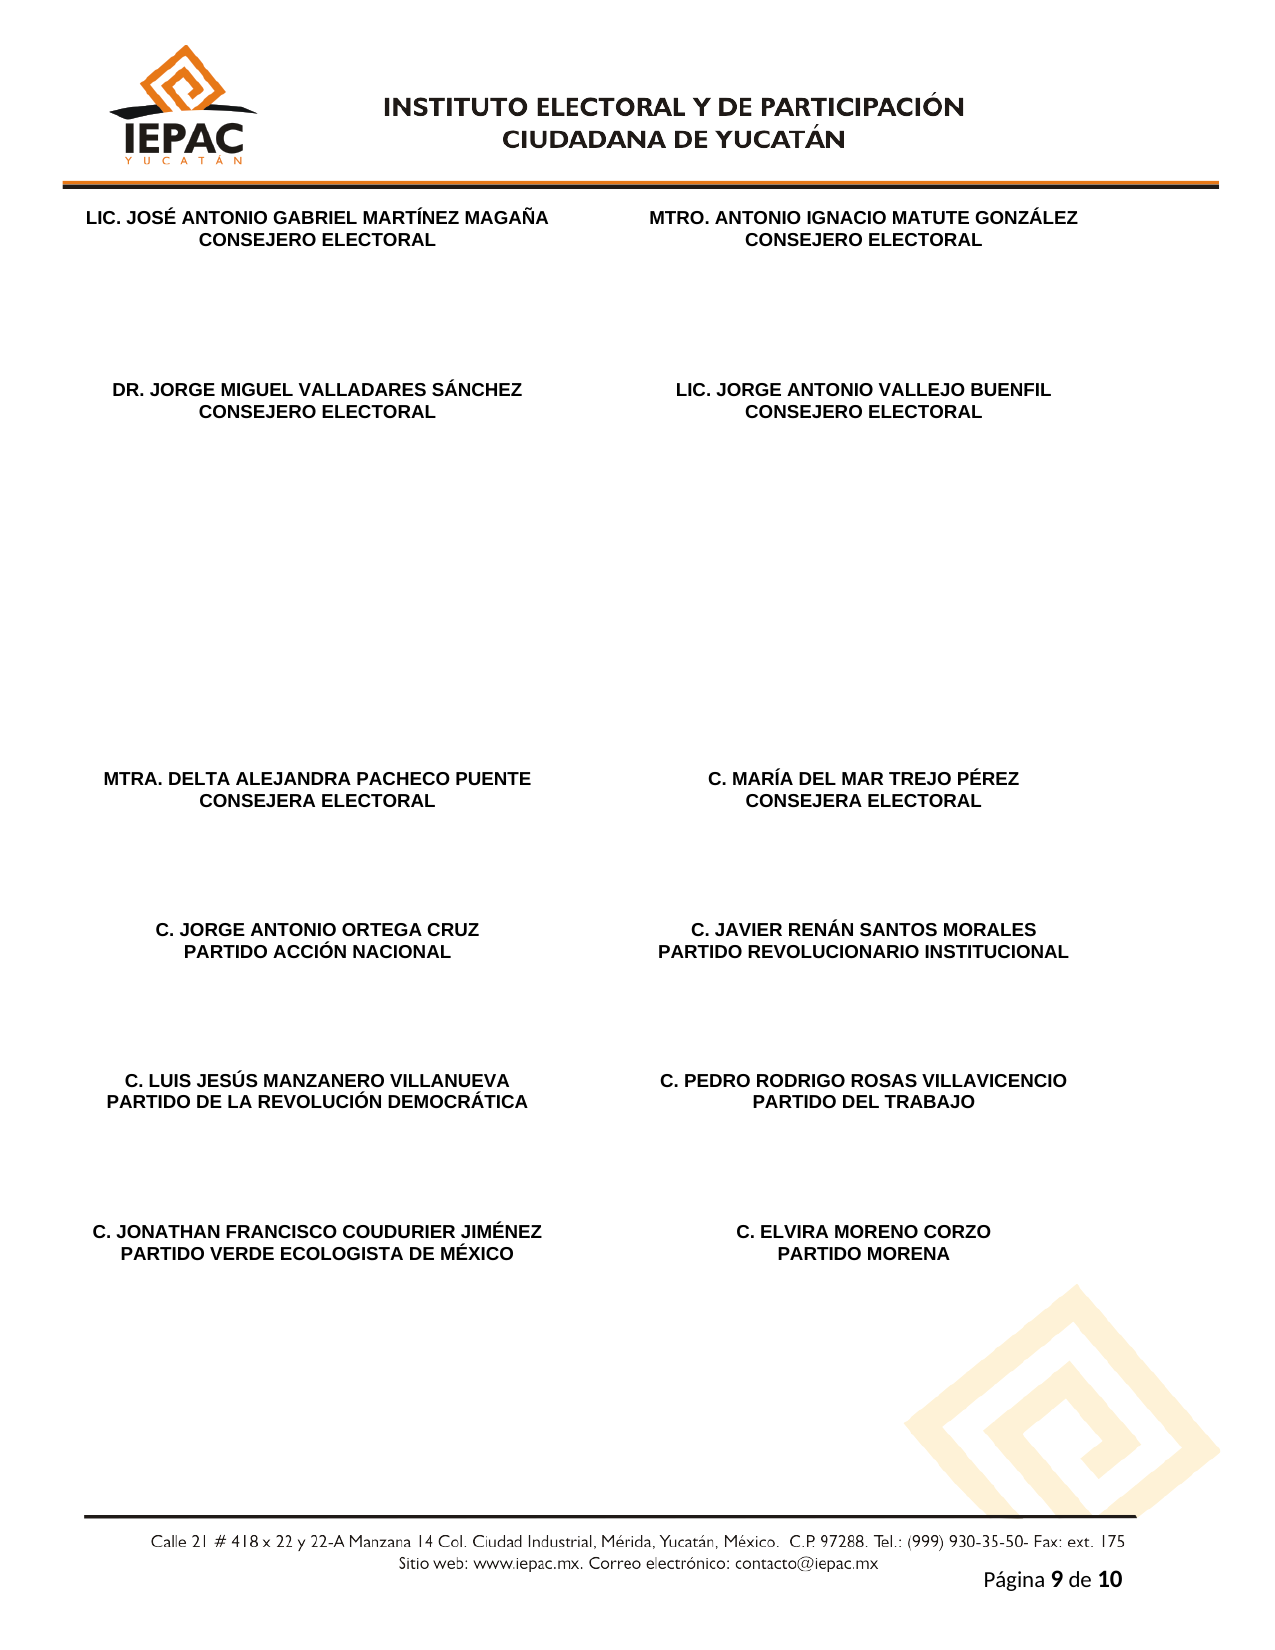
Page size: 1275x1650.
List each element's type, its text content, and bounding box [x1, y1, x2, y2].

table_header MTRA. DELTA ALEJANDRA PACHECO PUENTE CONSEJERA ELECTORAL C. JORGE ANTONIO ORTEGA CRUZ PARTIDO ACCIÓN NACIONAL C. LUIS JESÚS MANZANERO VILLANUEVA PARTIDO DE LA REVOLUCIÓN DEMOCRÁTICA C. JONATHAN FRANCISCO COUDURIER JIMÉNEZ PARTIDO VERDE ECOLOGISTA DE MÉXICO [74, 639, 561, 1479]
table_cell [561, 207, 1167, 487]
picture [62, 45, 1221, 1572]
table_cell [74, 207, 561, 487]
table_header C. MARÍA DEL MAR TREJO PÉREZ CONSEJERA ELECTORAL C. JAVIER RENÁN SANTOS MORALES PARTIDO REVOLUCIONARIO INSTITUCIONAL C. PEDRO RODRIGO ROSAS VILLAVICENCIO PARTIDO DEL TRABAJO C. ELVIRA MORENO CORZO PARTIDO MORENA [561, 639, 1167, 1479]
